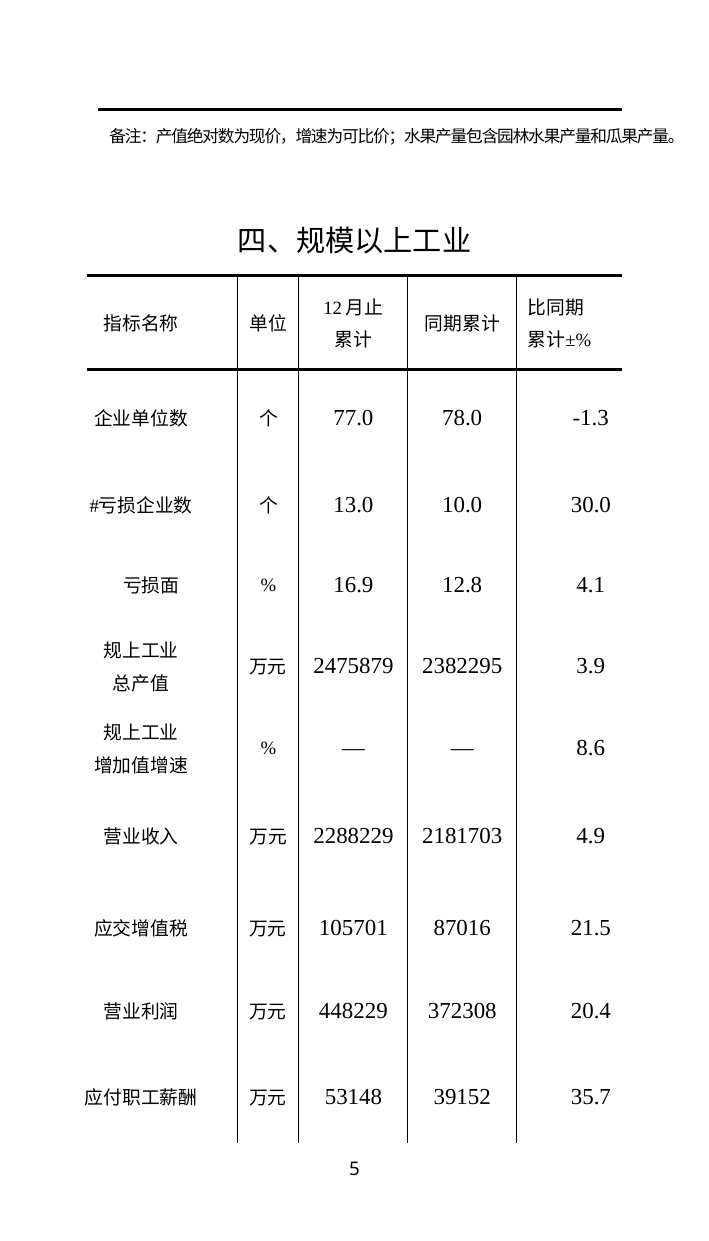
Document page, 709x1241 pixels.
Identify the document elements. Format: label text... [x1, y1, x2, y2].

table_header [238, 371, 298, 1143]
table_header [517, 371, 622, 1143]
table_header 二、地区生产总值及非公有制经济 单位：万元 备注：绝对数按现价计算，增速按可比价计算。 三、农业生产情况 四、规模以上工业 五、固定资产投资完成情况 [299, 277, 407, 368]
table_header 二、地区生产总值及非公有制经济 单位：万元 备注：绝对数按现价计算，增速按可比价计算。 三、农业生产情况 四、规模以上工业 五、固定资产投资完成情况 [87, 277, 237, 368]
table_header 二、地区生产总值及非公有制经济 单位：万元 备注：绝对数按现价计算，增速按可比价计算。 三、农业生产情况 四、规模以上工业 五、固定资产投资完成情况 [517, 277, 622, 368]
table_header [408, 371, 516, 1143]
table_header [87, 108, 622, 274]
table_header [87, 371, 237, 1143]
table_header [299, 371, 407, 1143]
table_header 二、地区生产总值及非公有制经济 单位：万元 备注：绝对数按现价计算，增速按可比价计算。 三、农业生产情况 四、规模以上工业 五、固定资产投资完成情况 [408, 277, 516, 368]
